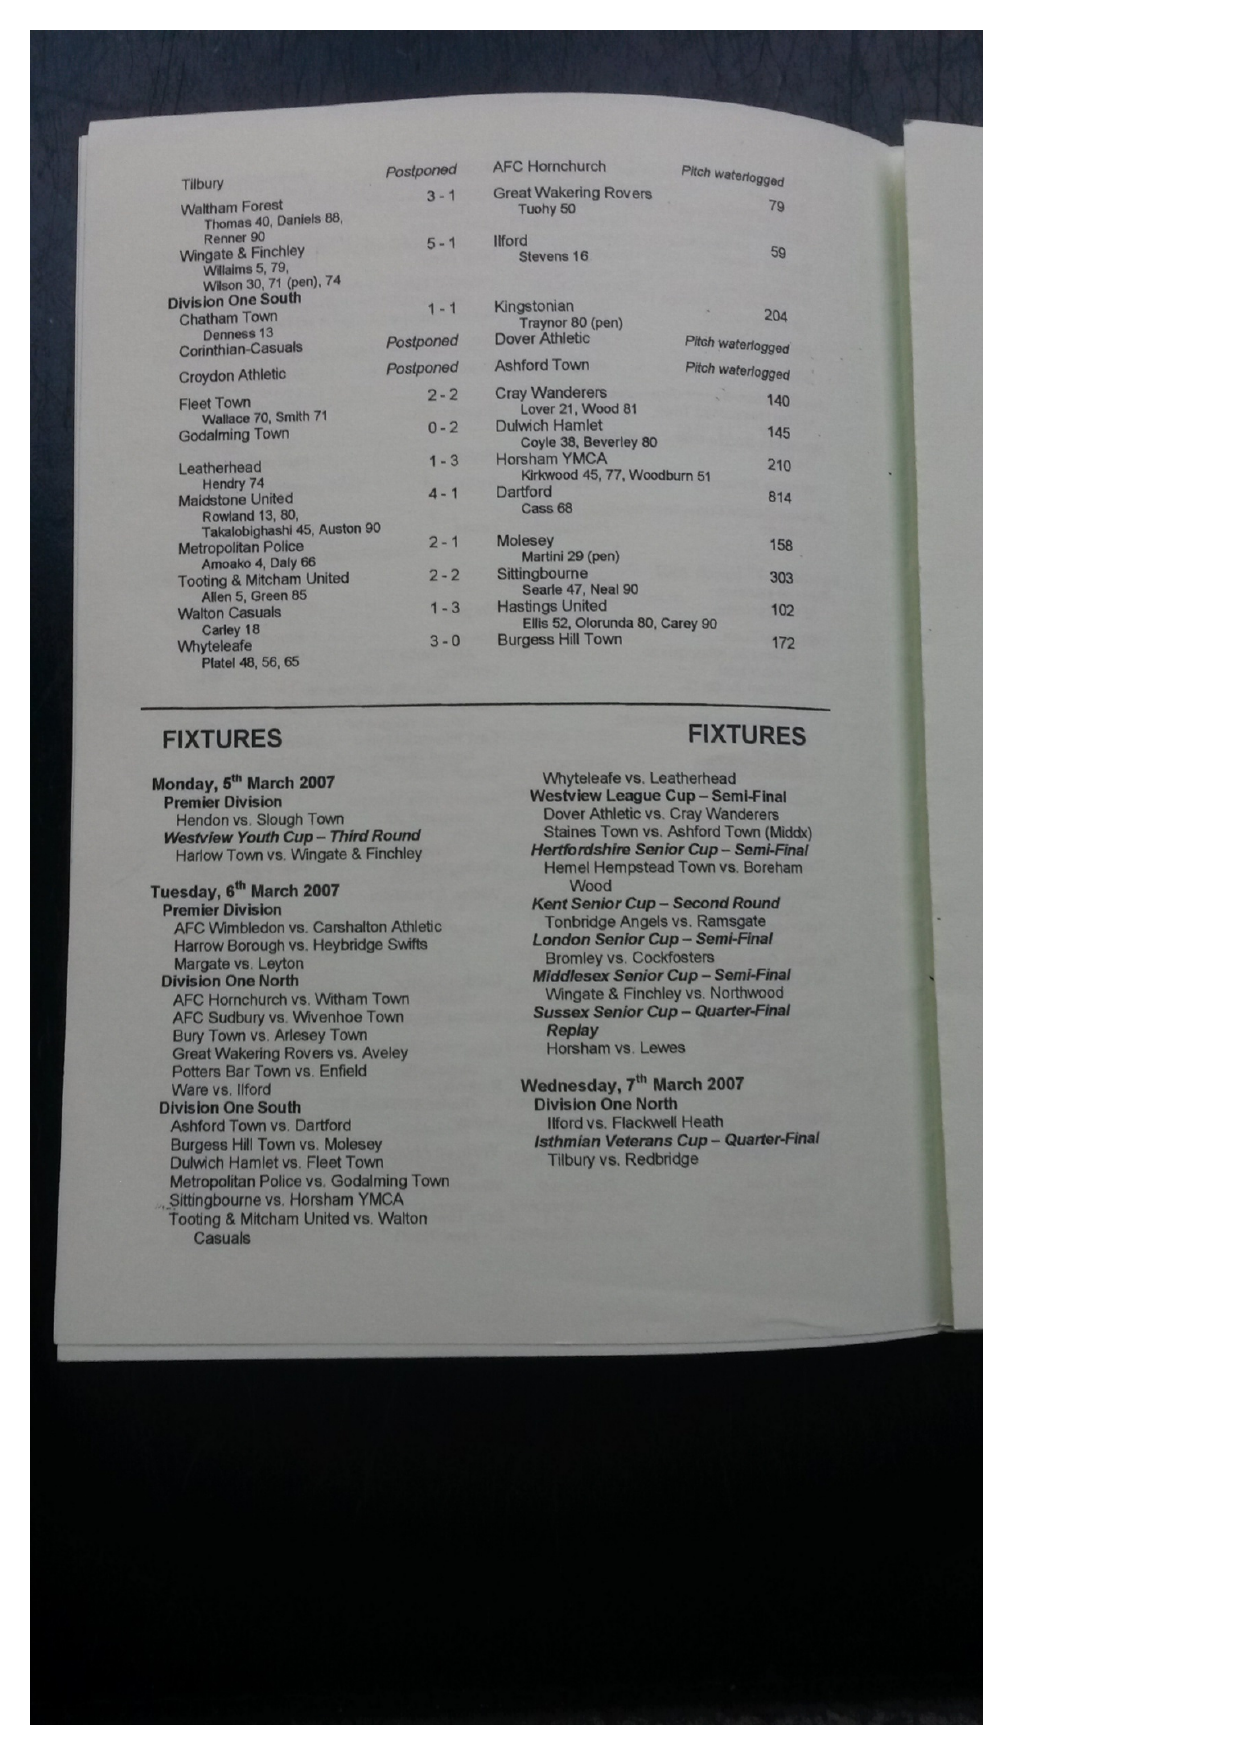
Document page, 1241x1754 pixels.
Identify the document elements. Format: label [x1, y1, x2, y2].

picture [31, 32, 983, 1725]
